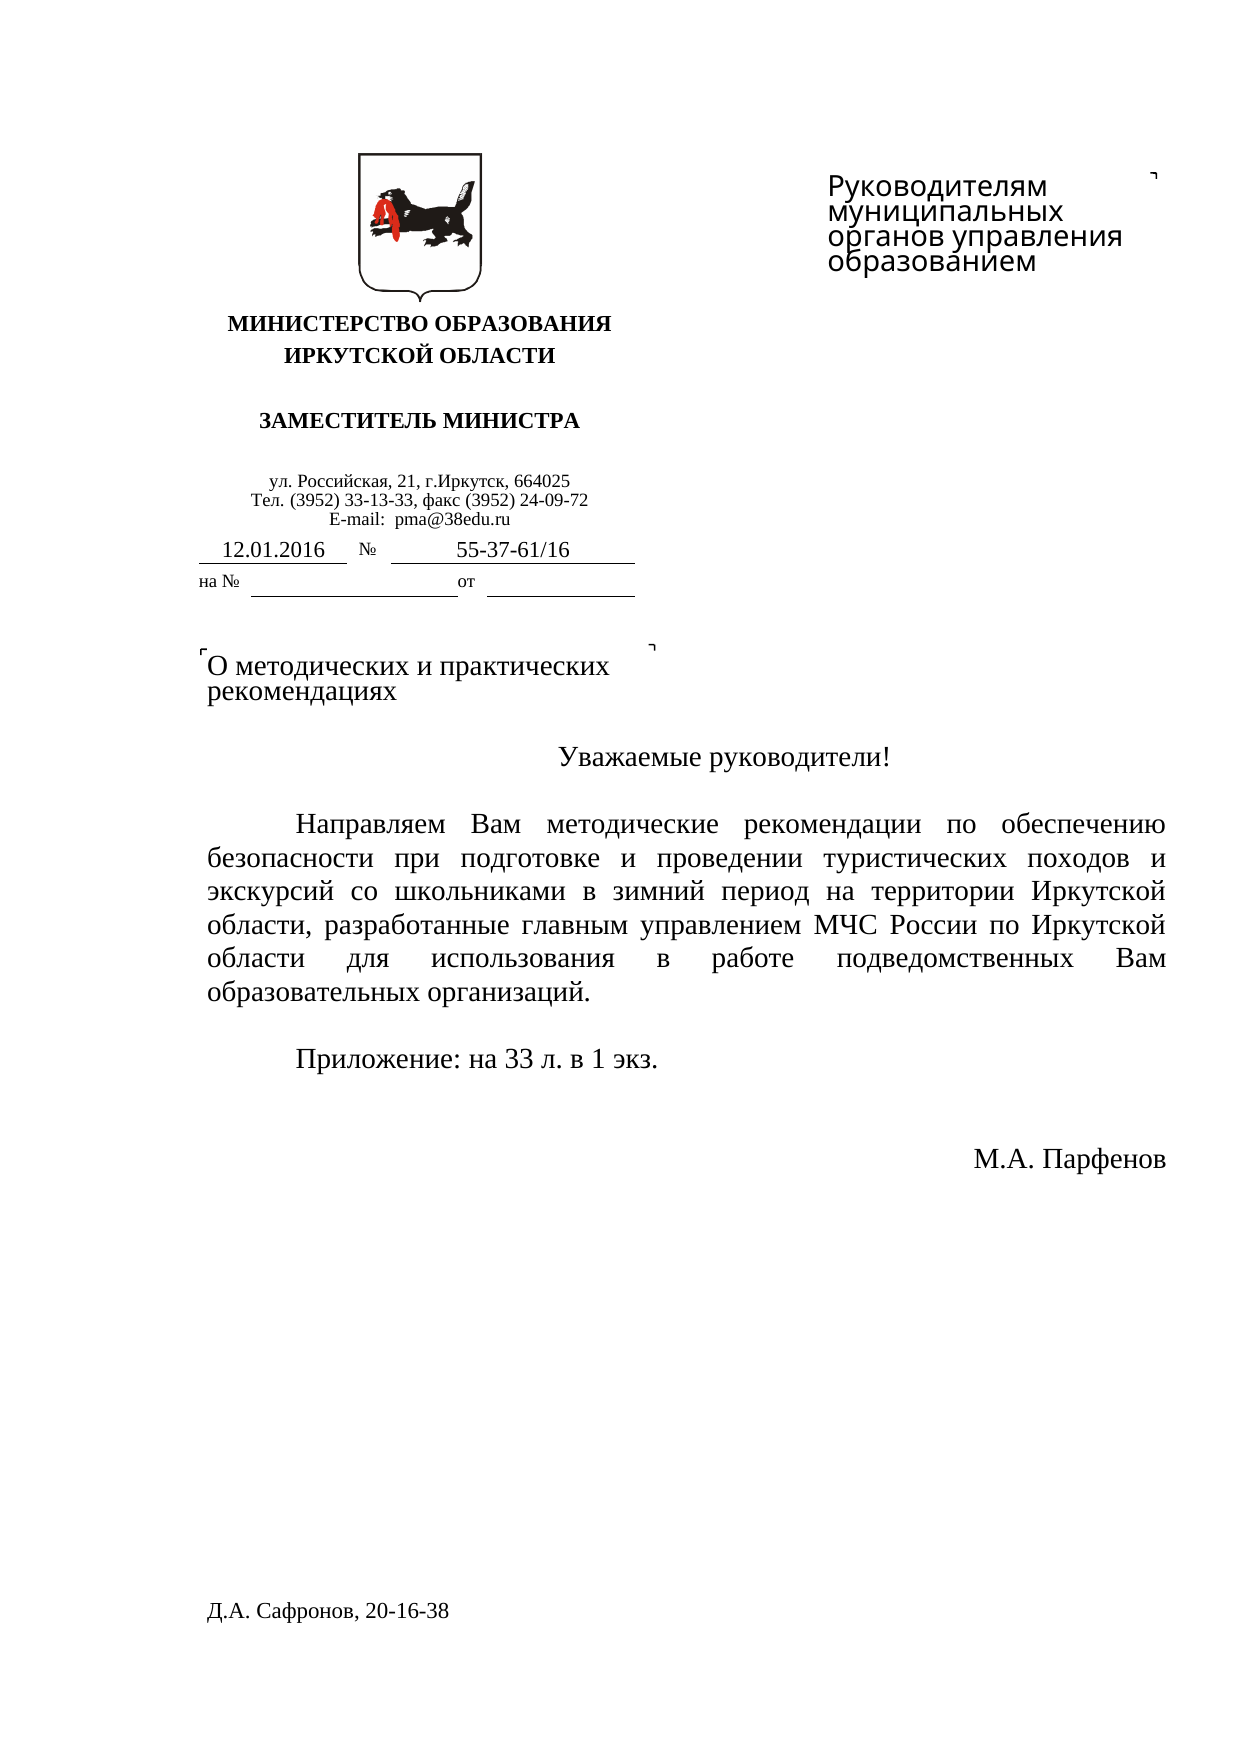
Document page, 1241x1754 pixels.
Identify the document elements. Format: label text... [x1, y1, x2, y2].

table_header МИНИСТЕРСТВО ОБРАЗОВАНИЯ Иркутской области ЗАМЕСТИТЕЛЬ МИНИСТРА ул. Российская, 21, г.Иркутск, 664025 Тел. (3952) 33-13-33, факс (3952) 24-09-72 Е-mail: pma@38edu.ru [192, 152, 647, 597]
text Уважаемые руководители! [207, 739, 1166, 773]
text Направляем Вам методические рекомендации по обеспечению безопасности при подготовке и проведении туристических походов и экскурсий со школьниками в зимний период на территории Иркутской области, разработанные главным управлением МЧС России по Иркутской области для использования в работе подведомственных Вам образовательных организаций. [207, 806, 1166, 1007]
text М.А. Парфенов [207, 1142, 1166, 1175]
text О методических и практических рекомендациях [207, 656, 679, 706]
table_header Руководителям муниципальных органов управления образованием [647, 152, 1181, 597]
text Приложение: на 33 л. в 1 экз. [207, 1041, 1166, 1074]
text Д.А. Сафронов, 20-16-38 [207, 1597, 1166, 1623]
